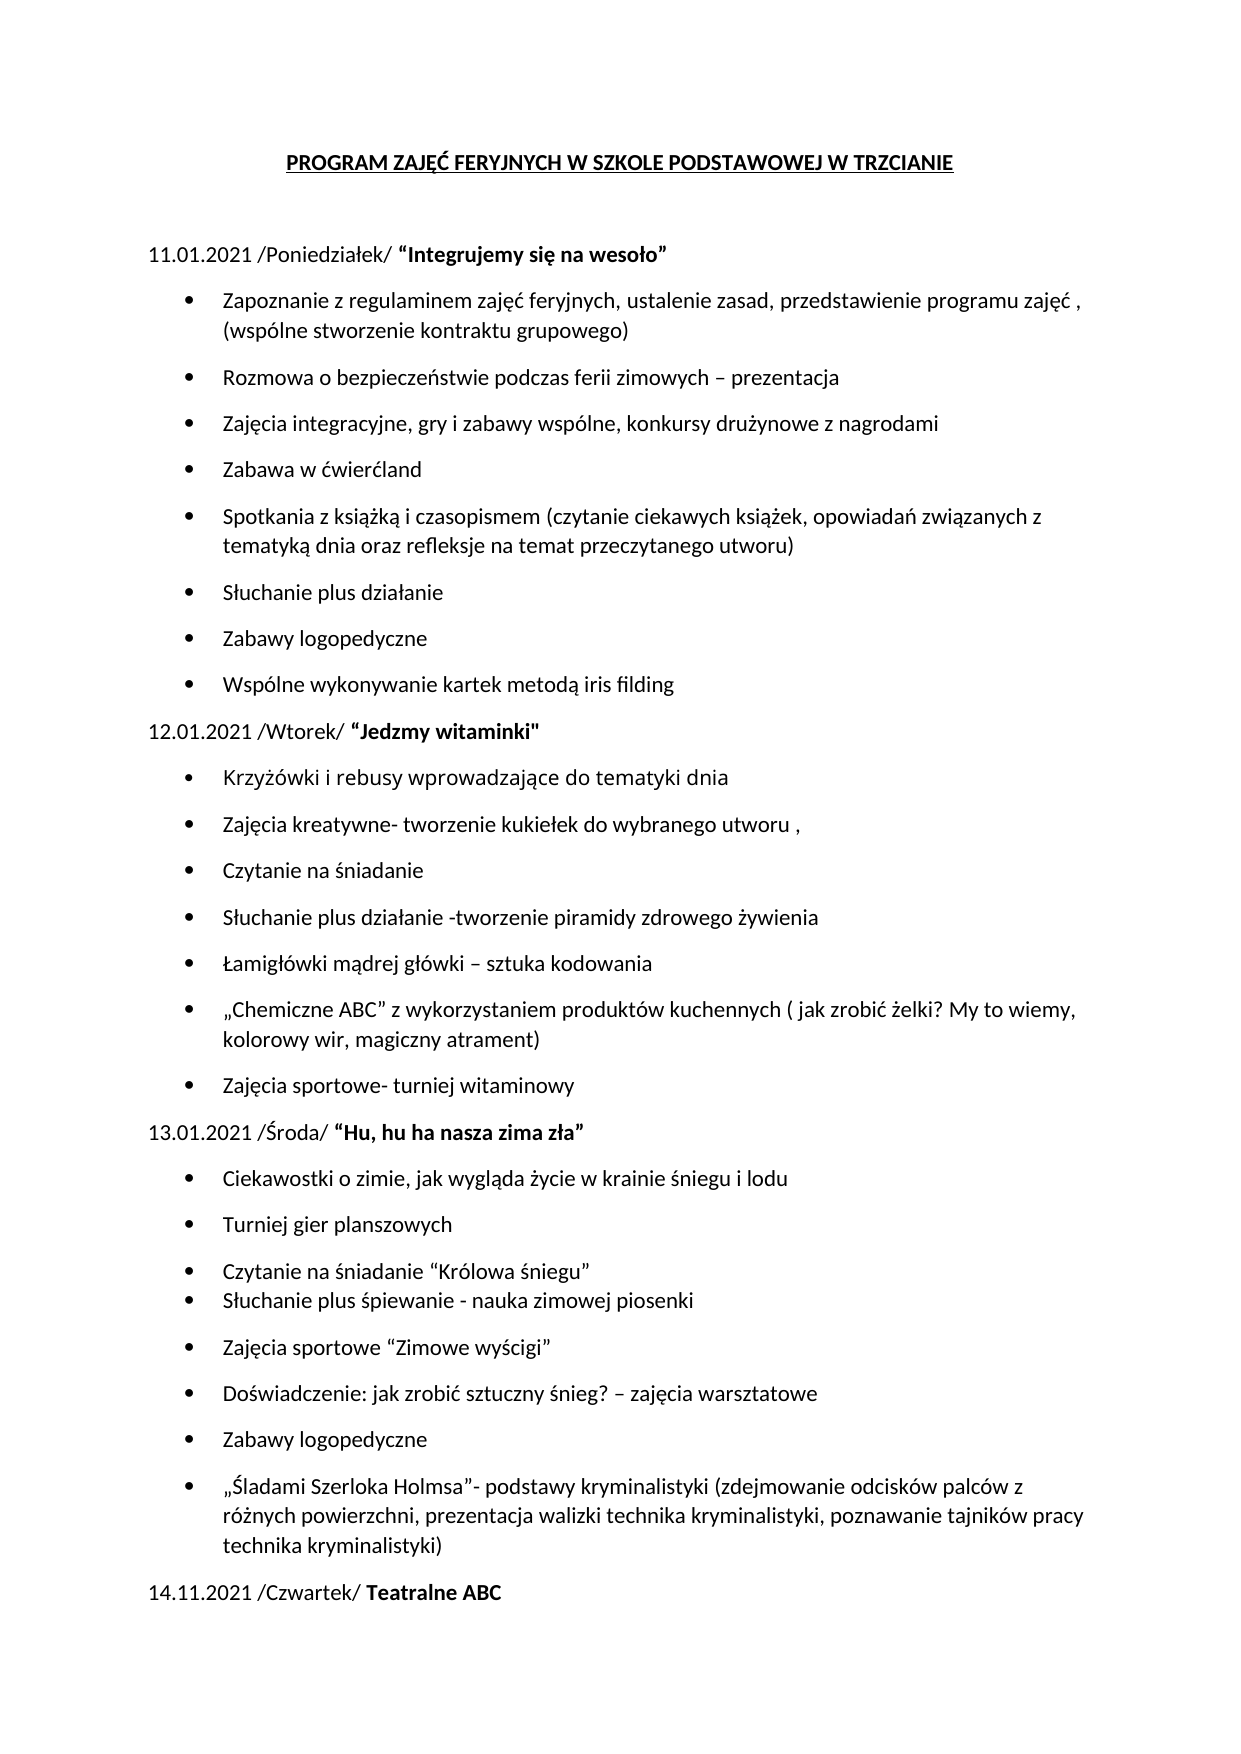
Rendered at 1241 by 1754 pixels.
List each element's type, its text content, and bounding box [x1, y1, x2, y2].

list Słuchanie plus działanie -tworzenie piramidy zdrowego żywienia [185, 903, 1093, 931]
list Krzyżówki i rebusy wprowadzające do tematyki dnia [185, 763, 1093, 792]
list Czytanie na śniadanie [185, 856, 1093, 884]
list Zapoznanie z regulaminem zajęć feryjnych, ustalenie zasad, przedstawienie programu zajęć , (wspólne stworzenie kontraktu grupowego) [185, 287, 1093, 344]
list Doświadczenie: jak zrobić sztuczny śnieg? – zajęcia warsztatowe [185, 1379, 1093, 1407]
list „Śladami Szerloka Holmsa”- podstawy kryminalistyki (zdejmowanie odcisków palców z różnych powierzchni, prezentacja walizki technika kryminalistyki, poznawanie tajników pracy technika kryminalistyki) [185, 1472, 1093, 1559]
list Słuchanie plus działanie [185, 578, 1093, 606]
text 11.01.2021 /Poniedziałek/ “Integrujemy się na wesoło” [148, 240, 1093, 268]
text 13.01.2021 /Środa/ “Hu, hu ha nasza zima zła” [148, 1118, 1093, 1146]
text 12.01.2021 /Wtorek/ “Jedzmy witaminki" [148, 717, 1093, 745]
list Zajęcia sportowe “Zimowe wyścigi” [185, 1333, 1093, 1361]
list Ciekawostki o zimie, jak wygląda życie w krainie śniegu i lodu [185, 1164, 1093, 1192]
list Zabawy logopedyczne [185, 624, 1093, 652]
text PROGRAM ZAJĘĆ FERYJNYCH W SZKOLE PODSTAWOWEJ W TRZCIANIE [148, 148, 1093, 176]
list Słuchanie plus śpiewanie - nauka zimowej piosenki [185, 1287, 1093, 1314]
list „Chemiczne ABC” z wykorzystaniem produktów kuchennych ( jak zrobić żelki? My to wiemy, kolorowy wir, magiczny atrament) [185, 995, 1093, 1053]
list Czytanie na śniadanie “Królowa śniegu” [185, 1257, 1093, 1285]
text 14.11.2021 /Czwartek/ Teatralne ABC [148, 1578, 1093, 1606]
list Zajęcia kreatywne- tworzenie kukiełek do wybranego utworu , [185, 810, 1093, 838]
list Zajęcia integracyjne, gry i zabawy wspólne, konkursy drużynowe z nagrodami [185, 409, 1093, 437]
list Turniej gier planszowych [185, 1211, 1093, 1238]
list Zabawa w ćwierćland [185, 455, 1093, 483]
list Wspólne wykonywanie kartek metodą iris filding [185, 671, 1093, 698]
list Łamigłówki mądrej główki – sztuka kodowania [185, 949, 1093, 977]
list Rozmowa o bezpieczeństwie podczas ferii zimowych – prezentacja [185, 363, 1093, 391]
list Zajęcia sportowe- turniej witaminowy [185, 1071, 1093, 1099]
list Spotkania z książką i czasopismem (czytanie ciekawych książek, opowiadań związanych z tematyką dnia oraz refleksje na temat przeczytanego utworu) [185, 502, 1093, 559]
list Zabawy logopedyczne [185, 1426, 1093, 1454]
